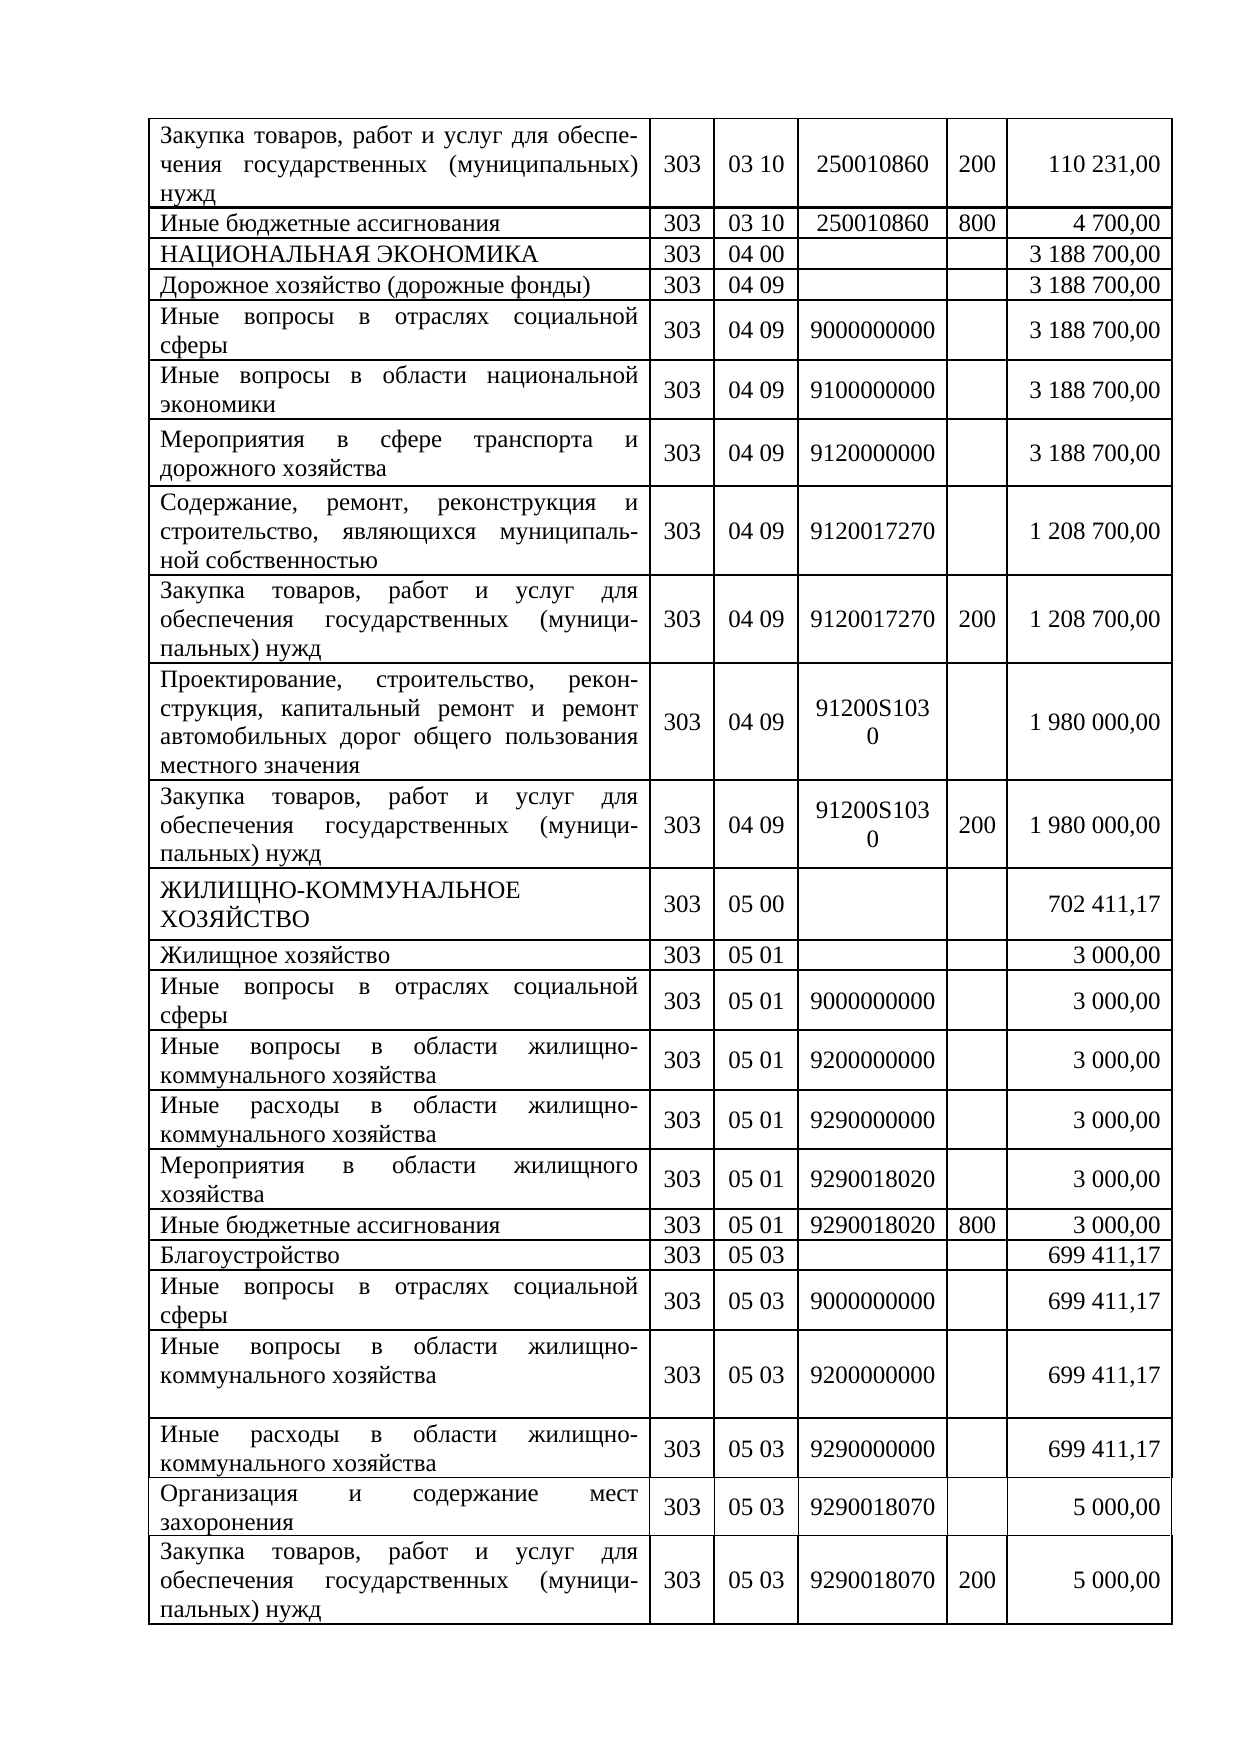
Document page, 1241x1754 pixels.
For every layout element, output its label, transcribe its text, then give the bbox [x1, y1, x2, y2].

table_cell 9200000000 [799, 1031, 946, 1088]
table_cell 303 [651, 781, 713, 867]
table_cell [948, 941, 1006, 969]
table_cell 3 188 700,00 [1008, 420, 1171, 485]
table_cell Закупка товаров, работ и услуг для обеспечения государственных (муници-пальных) нужд [150, 781, 649, 867]
table_cell 9290000000 [799, 1091, 946, 1148]
table_cell 04 09 [715, 576, 797, 662]
table_cell 9000000000 [799, 971, 946, 1029]
table_cell [948, 1031, 1006, 1088]
table_cell 05 01 [715, 971, 797, 1029]
table_cell 5 000,00 [1008, 1477, 1171, 1535]
table_cell [799, 869, 946, 938]
table_cell 1 980 000,00 [1008, 781, 1171, 867]
table_cell 303 [651, 941, 713, 969]
table_cell Иные расходы в области жилищно-коммунального хозяйства [150, 1419, 649, 1477]
table_cell Иные вопросы в области жилищно-коммунального хозяйства [150, 1331, 649, 1417]
table_cell Проектирование, строительство, рекон-струкция, капитальный ремонт и ремонт автомобильных дорог общего пользования местного значения [150, 664, 649, 779]
table_cell 9120017270 [799, 487, 946, 573]
table_cell 110 231,00 [1008, 119, 1171, 206]
table_cell 800 [948, 1210, 1006, 1238]
table_cell 9120017270 [799, 576, 946, 662]
table_cell 03 10 [715, 209, 797, 237]
table_cell Иные вопросы в отраслях социальной сферы [150, 1271, 649, 1329]
table_cell [948, 361, 1006, 418]
table_cell 05 03 [715, 1478, 798, 1535]
table_cell 3 000,00 [1008, 1150, 1171, 1208]
table_cell 05 00 [715, 869, 797, 938]
table_cell 04 09 [715, 781, 797, 867]
table_cell [948, 1478, 1007, 1535]
table_cell 303 [651, 1150, 713, 1208]
table_cell 3 188 700,00 [1008, 361, 1171, 418]
table_cell 9100000000 [799, 361, 946, 418]
table_cell Иные расходы в области жилищно-коммунального хозяйства [150, 1091, 649, 1148]
table_cell [948, 487, 1006, 573]
table_cell [948, 239, 1006, 268]
table_cell Иные вопросы в области национальной экономики [150, 361, 649, 418]
table_cell 303 [650, 1478, 714, 1535]
table_cell 3 000,00 [1008, 941, 1171, 969]
table_cell 303 [651, 1331, 713, 1417]
table_cell 303 [651, 1210, 713, 1238]
table_cell 3 000,00 [1008, 1210, 1171, 1238]
table_cell 1 208 700,00 [1008, 487, 1171, 573]
table_cell 05 03 [715, 1419, 797, 1477]
table_cell 04 09 [715, 420, 797, 485]
table_cell 04 00 [715, 239, 797, 268]
table_cell 3 188 700,00 [1008, 239, 1171, 268]
table_cell 9000000000 [799, 301, 946, 358]
table_cell Мероприятия в области жилищного хозяйства [150, 1150, 649, 1208]
table_cell 303 [651, 1536, 713, 1623]
table_cell 303 [651, 1031, 713, 1088]
table_cell 03 10 [715, 119, 797, 206]
table_cell Закупка товаров, работ и услуг для обеспечения государственных (муници-пальных) нужд [150, 576, 649, 662]
table_cell 303 [651, 119, 713, 206]
table_cell [799, 239, 946, 268]
table_cell [948, 971, 1006, 1029]
table_cell 303 [651, 576, 713, 662]
table_cell НАЦИОНАЛЬНАЯ ЭКОНОМИКА [150, 239, 649, 268]
table_cell 303 [651, 487, 713, 573]
table_cell [799, 270, 946, 299]
table_cell 05 03 [715, 1331, 797, 1417]
table_cell 303 [651, 1419, 713, 1477]
table_cell 04 09 [715, 301, 797, 358]
table_cell 9290018020 [799, 1150, 946, 1208]
table_cell 9200000000 [799, 1331, 946, 1417]
table_cell Иные бюджетные ассигнования [150, 1210, 649, 1238]
table_cell 699 411,17 [1008, 1241, 1171, 1269]
table_cell 05 01 [715, 1031, 797, 1088]
table_cell 3 000,00 [1008, 1091, 1171, 1148]
table_cell 200 [948, 781, 1006, 867]
table_cell 303 [651, 239, 713, 268]
table_cell 9290018070 [799, 1536, 946, 1623]
table_cell 303 [651, 420, 713, 485]
table_cell 9290018070 [799, 1478, 947, 1535]
table_cell 9000000000 [799, 1271, 946, 1329]
table_cell 303 [651, 1091, 713, 1148]
table_cell Содержание, ремонт, реконструкция и строительство, являющихся муниципаль-ной собственностью [150, 487, 649, 573]
table_cell [799, 941, 946, 969]
table_cell 303 [651, 971, 713, 1029]
table_cell [948, 664, 1006, 779]
table_cell 5 000,00 [1008, 1535, 1171, 1623]
table_cell [799, 1241, 946, 1269]
table_cell [948, 1331, 1006, 1417]
table_cell Организация и содержание мест захоронения [149, 1478, 649, 1535]
table_cell 3 188 700,00 [1008, 301, 1171, 358]
table_cell [948, 1091, 1006, 1148]
table_cell 04 09 [715, 487, 797, 573]
table_cell 699 411,17 [1008, 1331, 1171, 1417]
table_cell 200 [948, 576, 1006, 662]
table_cell ЖИЛИЩНО-КОММУНАЛЬНОЕ ХОЗЯЙСТВО [150, 869, 649, 938]
table_cell 699 411,17 [1008, 1271, 1171, 1329]
table_cell 1 980 000,00 [1008, 664, 1171, 779]
table_cell 91200S1030 [799, 781, 946, 867]
table_cell 303 [651, 361, 713, 418]
table_cell Иные вопросы в отраслях социальной сферы [150, 301, 649, 358]
table_cell 9290018020 [799, 1210, 946, 1238]
table_cell Иные бюджетные ассигнования [150, 209, 649, 237]
table_cell Дорожное хозяйство (дорожные фонды) [150, 270, 649, 299]
table_cell Благоустройство [150, 1241, 649, 1269]
table_cell 05 01 [715, 1150, 797, 1208]
table_cell Мероприятия в сфере транспорта и дорожного хозяйства [150, 420, 649, 485]
table_cell 303 [651, 209, 713, 237]
table_cell 05 01 [715, 941, 797, 969]
table_cell [948, 1241, 1006, 1269]
table_cell 702 411,17 [1008, 869, 1171, 938]
table_cell Иные вопросы в области жилищно-коммунального хозяйства [150, 1031, 649, 1088]
table_cell [948, 1419, 1006, 1477]
table_cell 05 03 [715, 1536, 797, 1623]
table_cell [948, 270, 1006, 299]
table_cell 9290000000 [799, 1419, 946, 1477]
table_cell 05 01 [715, 1210, 797, 1238]
table_cell 800 [948, 209, 1006, 237]
table_cell 200 [948, 1536, 1006, 1623]
table_cell 1 208 700,00 [1008, 576, 1171, 662]
table_cell 91200S1030 [799, 664, 946, 779]
table_cell 200 [948, 119, 1006, 206]
table_cell 3 188 700,00 [1008, 270, 1171, 299]
table_cell 250010860 [799, 209, 946, 237]
table_cell [948, 420, 1006, 485]
table_cell 05 01 [715, 1091, 797, 1148]
table_cell [948, 1150, 1006, 1208]
table_cell 303 [651, 664, 713, 779]
table_cell 3 000,00 [1008, 1031, 1171, 1088]
table_cell 303 [651, 270, 713, 299]
table_cell 699 411,17 [1008, 1419, 1171, 1477]
table_cell Иные вопросы в отраслях социальной сферы [150, 971, 649, 1029]
table_cell [948, 301, 1006, 358]
table_cell 303 [651, 869, 713, 938]
table_cell 04 09 [715, 361, 797, 418]
table_cell 303 [651, 1271, 713, 1329]
table_cell Закупка товаров, работ и услуг для обеспе-чения государственных (муниципальных) нужд [150, 119, 649, 206]
table_cell 4 700,00 [1008, 209, 1171, 237]
table_cell 04 09 [715, 664, 797, 779]
table_cell 05 03 [715, 1241, 797, 1269]
table_cell 250010860 [799, 119, 946, 206]
table_cell 303 [651, 301, 713, 358]
table_cell [948, 869, 1006, 938]
table_cell 9120000000 [799, 420, 946, 485]
table_cell 04 09 [715, 270, 797, 299]
table_cell 3 000,00 [1008, 971, 1171, 1029]
table_cell 05 03 [715, 1271, 797, 1329]
table_cell 303 [651, 1241, 713, 1269]
table_cell [948, 1271, 1006, 1329]
table_cell Жилищное хозяйство [150, 941, 649, 969]
table_cell Закупка товаров, работ и услуг для обеспечения государственных (муници-пальных) нужд [150, 1536, 649, 1623]
